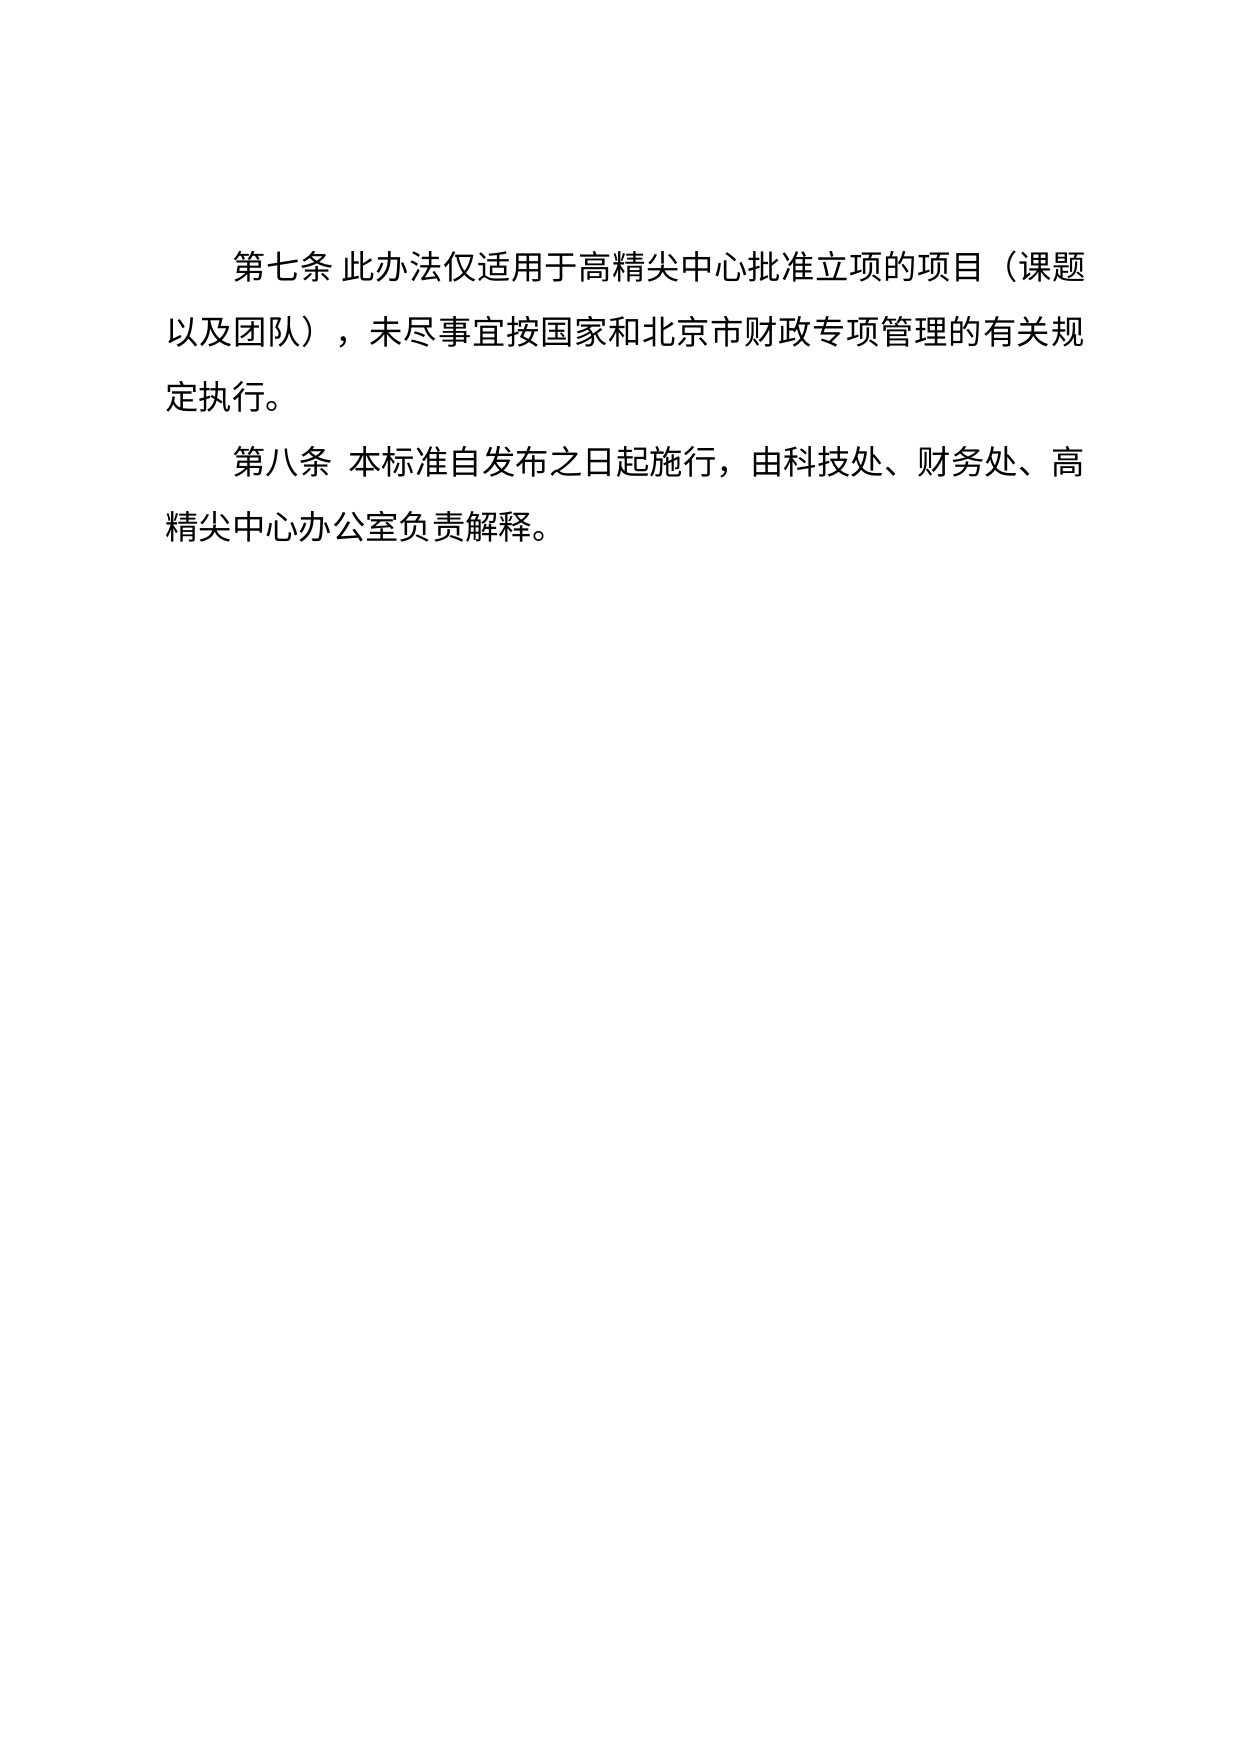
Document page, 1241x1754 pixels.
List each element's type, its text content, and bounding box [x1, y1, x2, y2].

text 第七条 此办法仅适用于高精尖中心批准立项的项目（课题以及团队），未尽事宜按国家和北京市财政专项管理的有关规定执行。 [165, 233, 1087, 428]
text 第八条 本标准自发布之日起施行，由科技处、财务处、高精尖中心办公室负责解释。 [165, 428, 1087, 558]
